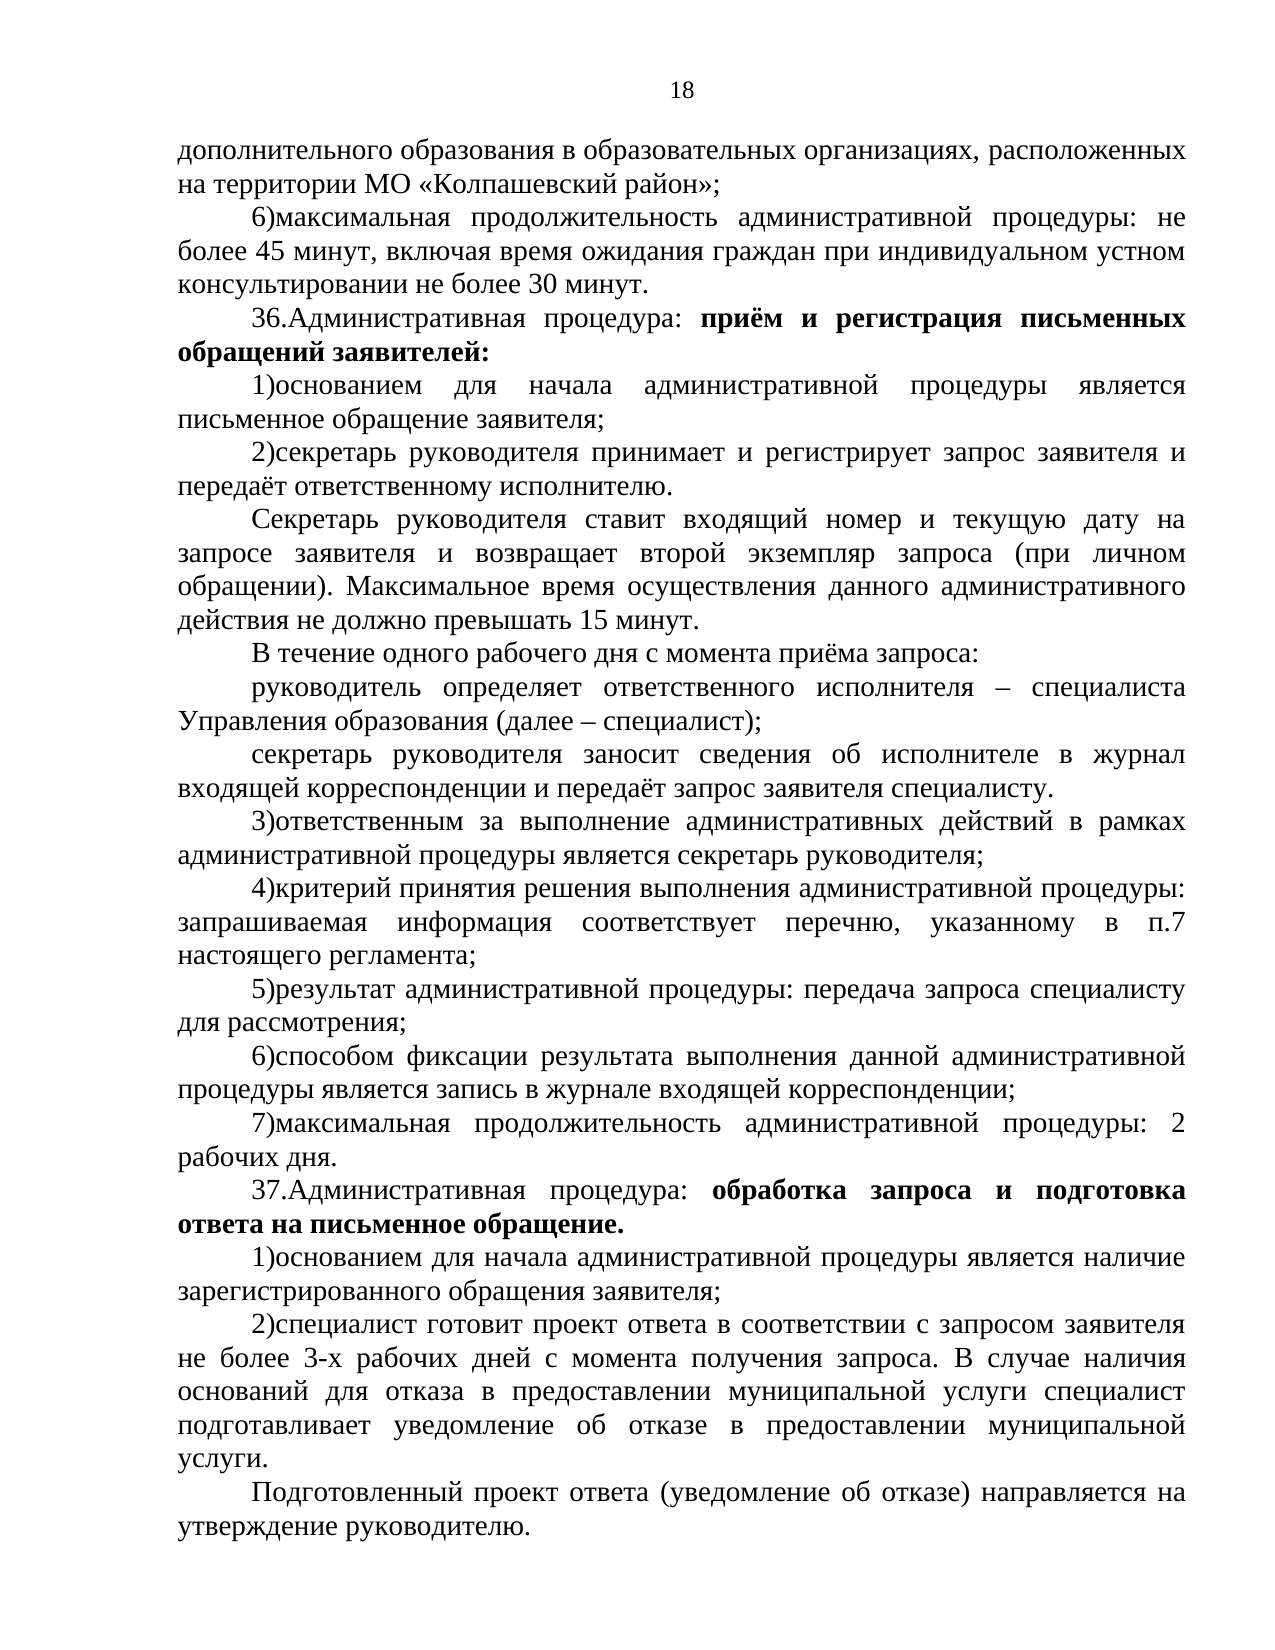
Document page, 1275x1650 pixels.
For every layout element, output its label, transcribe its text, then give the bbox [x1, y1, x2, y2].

text 6)способом фиксации результата выполнения данной административной процедуры является запись в журнале входящей корреспонденции; [177, 1038, 1186, 1105]
text Подготовленный проект ответа (уведомление об отказе) направляется на утверждение руководителю. [177, 1474, 1186, 1541]
text руководитель определяет ответственного исполнителя – специалиста Управления образования (далее – специалист); [177, 669, 1186, 736]
text 4)критерий принятия решения выполнения административной процедуры: запрашиваемая информация соответствует перечню, указанному в п.7 настоящего регламента; [177, 870, 1186, 971]
text 5)результат административной процедуры: передача запроса специалисту для рассмотрения; [177, 971, 1186, 1038]
text 1)основанием для начала административной процедуры является письменное обращение заявителя; [177, 367, 1186, 434]
text В течение одного рабочего дня с момента приёма запроса: [177, 636, 1186, 669]
text секретарь руководителя заносит сведения об исполнителе в журнал входящей корреспонденции и передаёт запрос заявителя специалисту. [177, 736, 1186, 803]
text 6)максимальная продолжительность административной процедуры: не более 45 минут, включая время ожидания граждан при индивидуальном устном консультировании не более 30 минут. [177, 199, 1186, 300]
text 2)специалист готовит проект ответа в соответствии с запросом заявителя не более 3-х рабочих дней с момента получения запроса. В случае наличия оснований для отказа в предоставлении муниципальной услуги специалист подготавливает уведомление об отказе в предоставлении муниципальной услуги. [177, 1306, 1186, 1474]
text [177, 132, 1186, 199]
text 2)секретарь руководителя принимает и регистрирует запрос заявителя и передаёт ответственному исполнителю. [177, 434, 1186, 501]
text 37.Административная процедура: обработка запроса и подготовка ответа на письменное обращение. [177, 1172, 1186, 1239]
text Секретарь руководителя ставит входящий номер и текущую дату на запросе заявителя и возвращает второй экземпляр запроса (при личном обращении). Максимальное время осуществления данного административного действия не должно превышать 15 минут. [177, 501, 1186, 636]
text 1)основанием для начала административной процедуры является наличие зарегистрированного обращения заявителя; [177, 1239, 1186, 1306]
text 3)ответственным за выполнение административных действий в рамках административной процедуры является секретарь руководителя; [177, 803, 1186, 870]
text 36.Административная процедура: приём и регистрация письменных обращений заявителей: [177, 300, 1186, 367]
text 7)максимальная продолжительность административной процедуры: 2 рабочих дня. [177, 1105, 1186, 1172]
